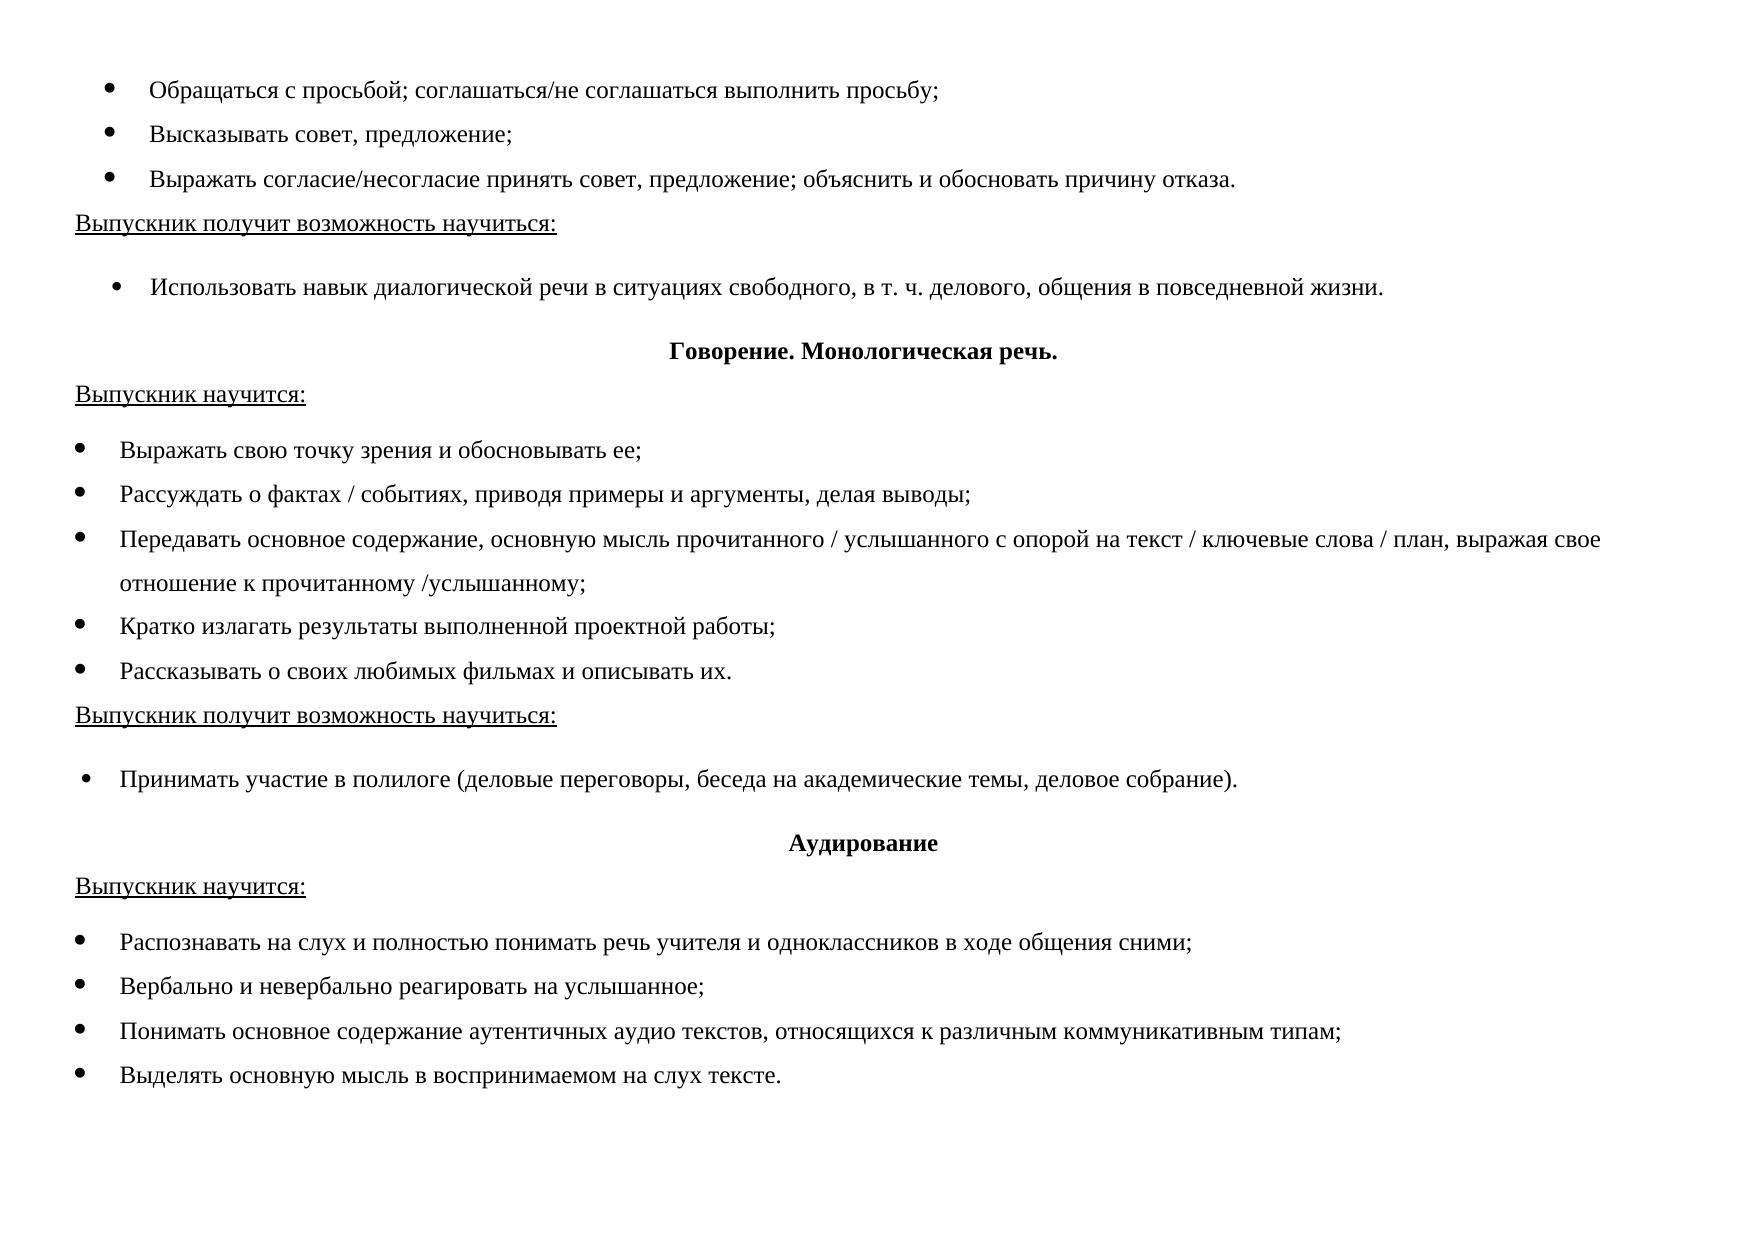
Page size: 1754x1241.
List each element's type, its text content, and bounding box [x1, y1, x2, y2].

list Обращаться с просьбой; соглашаться/не соглашаться выполнить просьбу; [75, 75, 1679, 105]
text Выпускник научится: [75, 871, 479, 900]
list Рассуждать о фактах / событиях, приводя примеры и аргументы, делая выводы; [75, 479, 1684, 509]
list Принимать участие в полилоге (деловые переговоры, беседа на академические темы, деловое собрание). [82, 764, 1684, 793]
list Распознавать на слух и полностью понимать речь учителя и одноклассников в ходе общения сними; [75, 927, 1679, 957]
text Выпускник получит возможность научиться: [75, 208, 1522, 237]
text Аудирование [75, 828, 1651, 857]
text Выпускник получит возможность научиться: [75, 700, 954, 729]
list Передавать основное содержание, основную мысль прочитанного / услышанного с опорой на текст / ключевые слова / план, выражая свое отношение к прочитанному /услышанному; [75, 524, 1638, 597]
list Использовать навык диалогической речи в ситуациях свободного, в т. ч. делового, общения в повседневной жизни. [112, 272, 1522, 301]
list Выражать свою точку зрения и обосновывать ее; [75, 435, 1684, 465]
list Высказывать совет, предложение; [75, 119, 1679, 149]
list Выделять основную мысль в воспринимаемом на слух тексте. [75, 1060, 1012, 1090]
text Выпускник научится: [75, 379, 479, 408]
text Говорение. Монологическая речь. [75, 336, 1652, 365]
list Кратко излагать результаты выполненной проектной работы; [75, 611, 1679, 641]
list Понимать основное содержание аутентичных аудио текстов, относящихся к различным коммуникативным типам; [75, 1016, 1638, 1046]
list Рассказывать о своих любимых фильмах и описывать их. [75, 656, 954, 685]
list Вербально и невербально реагировать на услышанное; [75, 971, 1679, 1001]
list Выражать согласие/несогласие принять совет, предложение; объяснить и обосновать причину отказа. [75, 164, 1522, 194]
